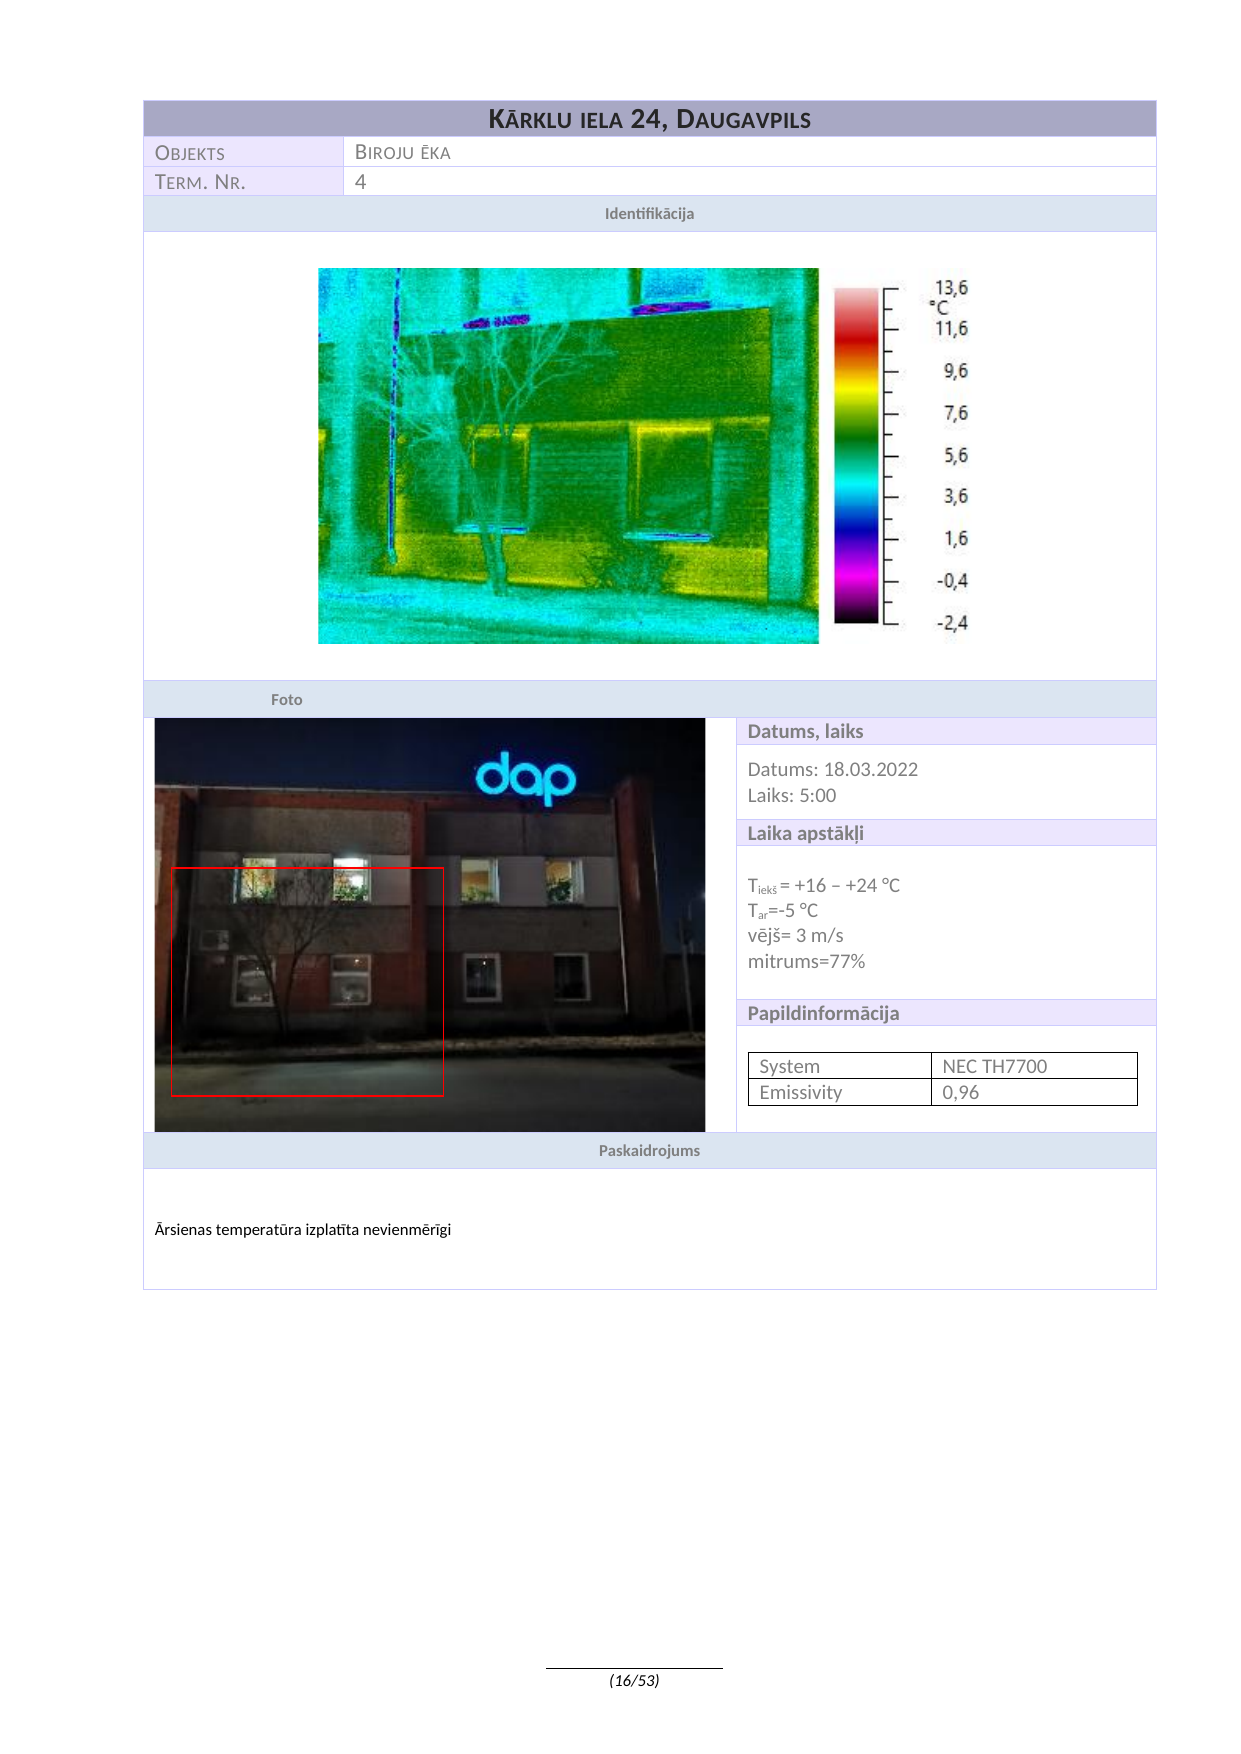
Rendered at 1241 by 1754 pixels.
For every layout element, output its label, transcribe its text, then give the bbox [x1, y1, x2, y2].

table_cell Paskaidrojums [144, 1133, 1156, 1168]
table_cell Datums, laiks [737, 718, 1156, 744]
table_cell [737, 1026, 1156, 1132]
table_cell [144, 718, 154, 1132]
table_cell 4 [344, 167, 1156, 195]
table_cell Term. Nr. [144, 167, 343, 195]
table_cell Ārsienas temperatūra izplatīta nevienmērīgi [144, 1169, 1156, 1289]
table_cell Tiekš = +16 – +24 °C Tar=-5 °C vējš= 3 m/s mitrums=77% [737, 846, 1156, 999]
picture [154, 718, 706, 1132]
picture [318, 268, 982, 644]
table_cell Foto [144, 681, 1156, 717]
table_cell [144, 232, 1156, 680]
table_cell [706, 718, 736, 1132]
table_header Kārklu iela 24, Daugavpils [144, 101, 1156, 136]
table_cell Datums: 18.03.2022 Laiks: 5:00 [737, 745, 1156, 819]
table_cell Identifikācija [144, 196, 1156, 231]
table_cell Biroju ēka [344, 137, 1156, 166]
table_cell Laika apstākļi [737, 820, 1156, 845]
table_cell Papildinformācija [737, 1000, 1156, 1025]
table_cell Objekts [144, 137, 343, 166]
